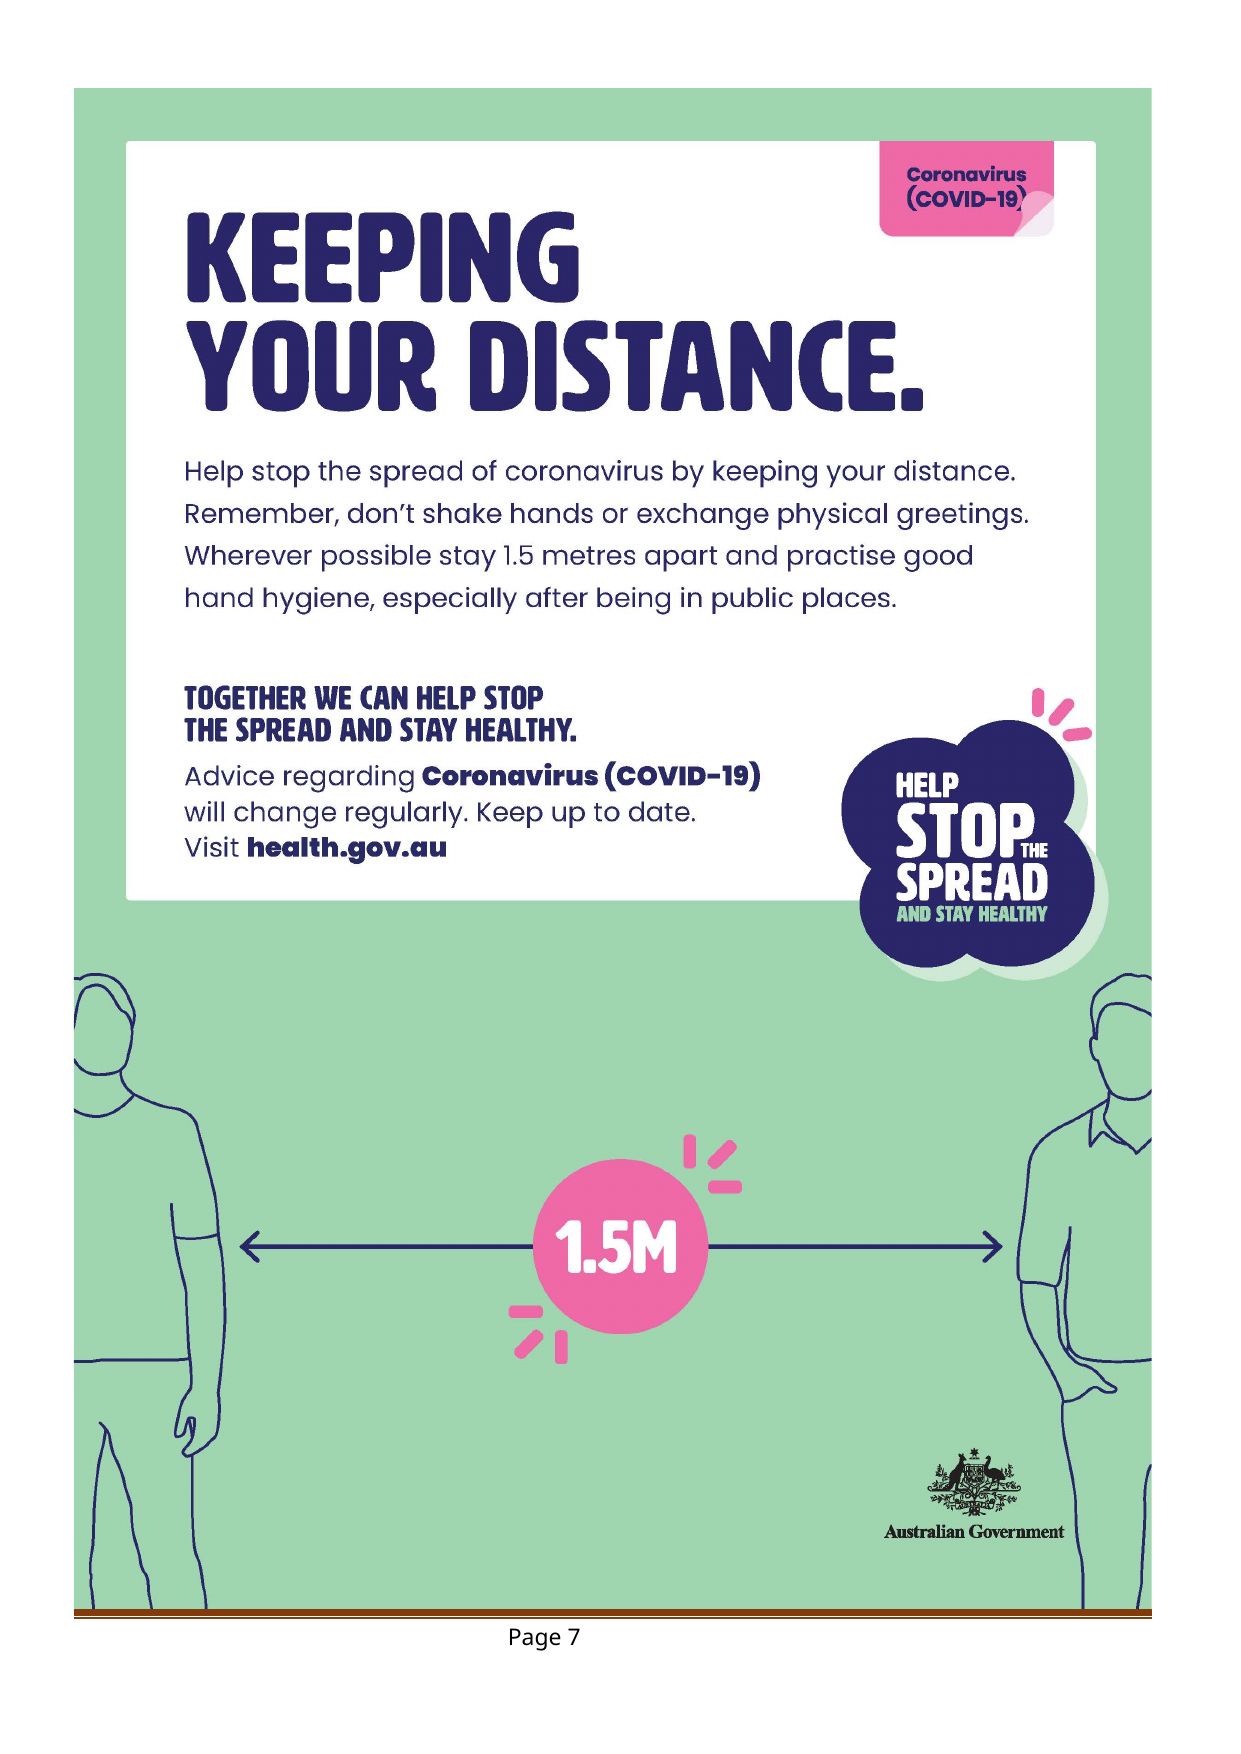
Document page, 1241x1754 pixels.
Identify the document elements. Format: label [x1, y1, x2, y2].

picture [73, 88, 1152, 1609]
